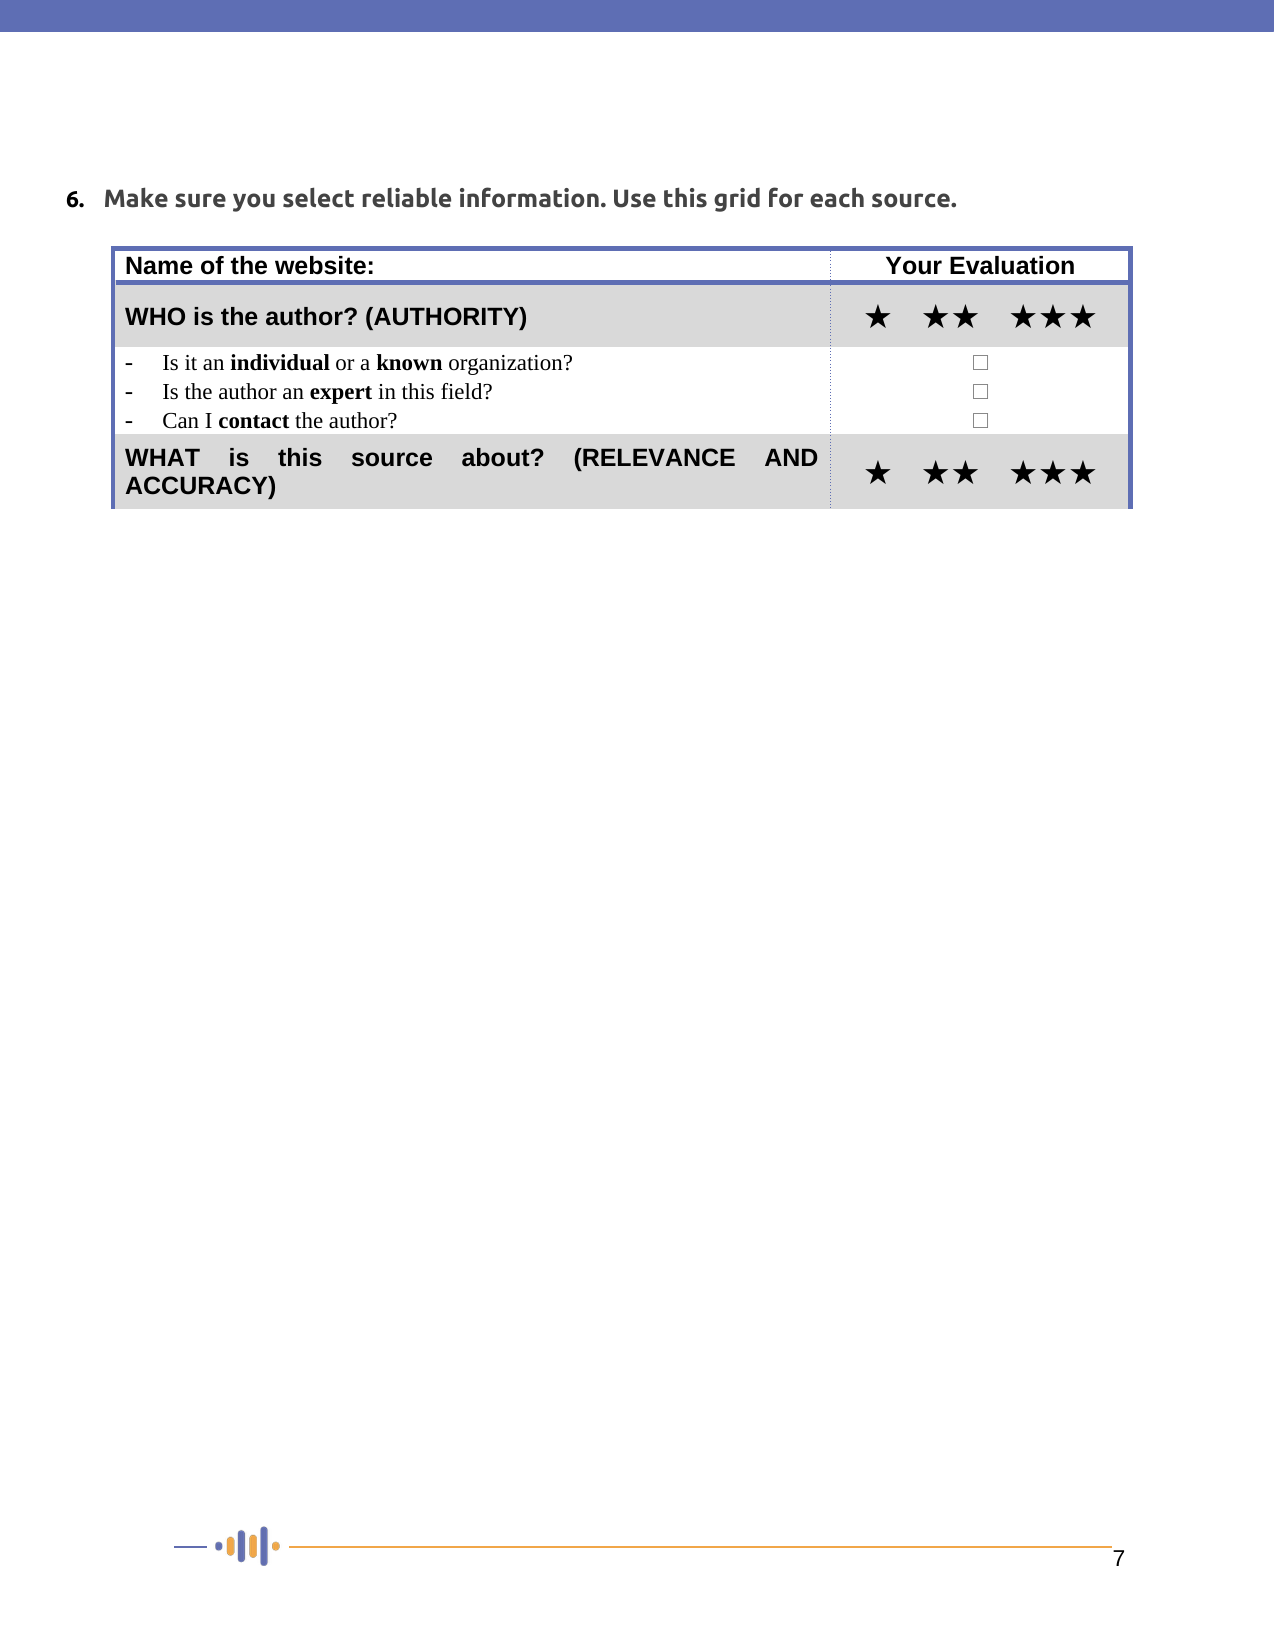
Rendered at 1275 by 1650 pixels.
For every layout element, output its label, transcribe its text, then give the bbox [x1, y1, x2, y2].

table_cell WHO is the author? (AUTHORITY) [115, 281, 830, 347]
list Make sure you select reliable information. Use this grid for each source. [66, 183, 1125, 212]
table_header Name of the website: [115, 251, 830, 280]
table_cell ★ ★★ ★★★ [830, 434, 1128, 509]
table_cell WHAT is this source about? (RELEVANCE AND ACCURACY) [115, 434, 830, 509]
table_cell Is it an individual or a known organization? Is the author an expert in this field? Can I contact the author? [115, 348, 830, 434]
table_cell □ □ □ [830, 348, 1128, 434]
picture [172, 1526, 1113, 1567]
table_cell ★ ★★ ★★★ [830, 285, 1128, 347]
table_header Your Evaluation [830, 251, 1128, 280]
